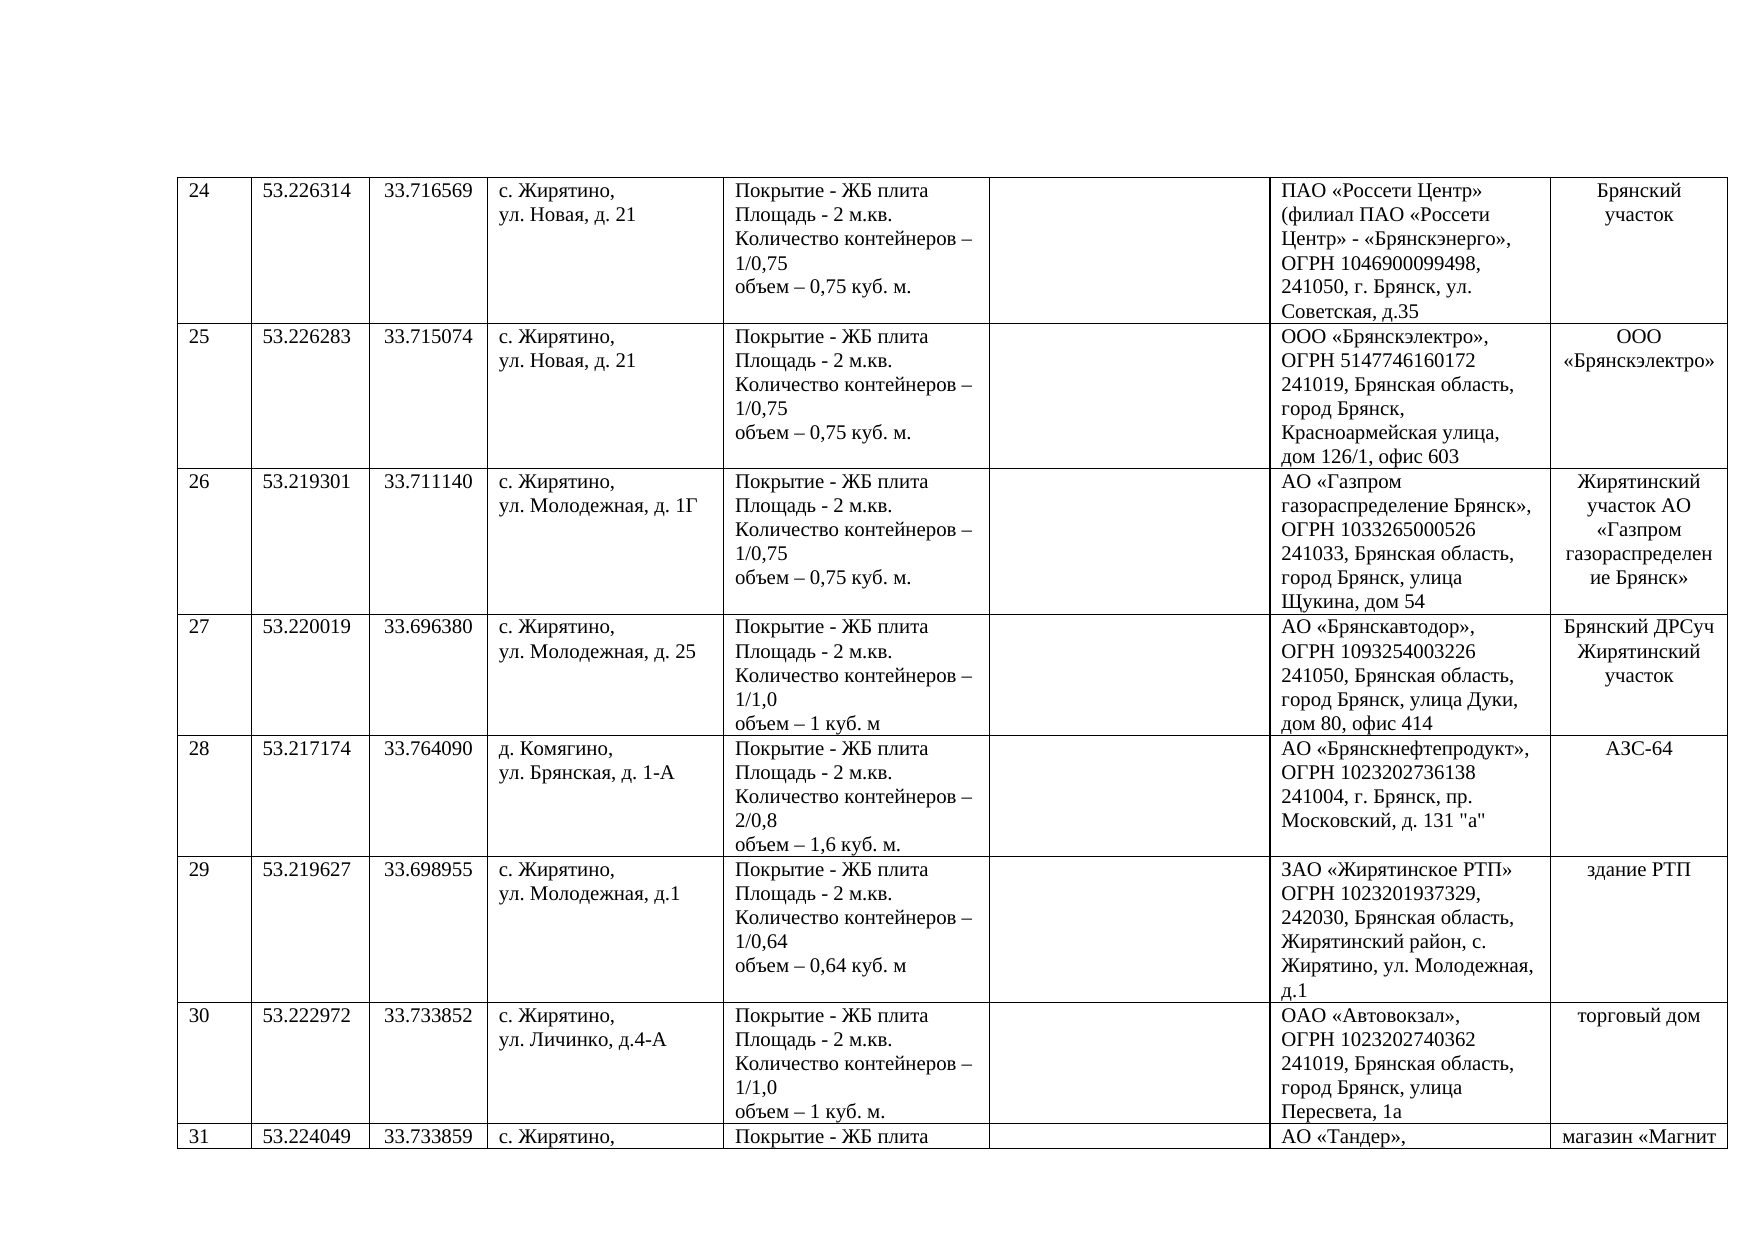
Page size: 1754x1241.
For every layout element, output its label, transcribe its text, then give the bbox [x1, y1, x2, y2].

table_cell ООО «Брянскэлектро» [1551, 324, 1727, 468]
table_cell с. Жирятино, ул. Новая, д. 21 [488, 324, 723, 468]
table_cell [990, 1003, 1269, 1123]
table_cell 53.222972 [252, 1003, 369, 1123]
table_cell с. Жирятино, ул. Молодежная, д. 25 [488, 615, 723, 735]
table_cell [990, 178, 1269, 323]
table_cell д. Комягино, ул. Брянская, д. 1-А [488, 736, 723, 856]
table_cell с. Жирятино, ул. Молодежная, д.1 [488, 857, 723, 1002]
table_cell здание РТП [1551, 857, 1727, 1002]
table_cell Покрытие - ЖБ плита Площадь - 2 м.кв. Количество контейнеров – 1/1,0 объем – 1 куб. м [724, 615, 989, 735]
table_cell Покрытие - ЖБ плита Площадь - 2 м.кв. Количество контейнеров – 1/0,75 объем – 0,75 куб. м. [724, 324, 989, 468]
table_cell 53.219301 [252, 469, 369, 613]
table_cell Брянский участок [1551, 178, 1727, 323]
table_cell ЗАО «Жирятинское РТП» ОГРН 1023201937329, 242030, Брянская область, Жирятинский район, с. Жирятино, ул. Молодежная, д.1 [1271, 857, 1550, 1002]
table_cell 33.733859 [370, 1124, 487, 1148]
table_cell с. Жирятино, ул. Новая, д. 21 [488, 178, 723, 323]
table_cell 33.715074 [370, 324, 487, 468]
table_cell Брянский ДРСуч Жирятинский участок [1551, 615, 1727, 735]
table_cell 33.711140 [370, 469, 487, 613]
table_cell Покрытие - ЖБ плита Площадь - 2 м.кв. Количество контейнеров – 1/0,75 объем – 0,75 куб. м. [724, 178, 989, 323]
table_cell 33.716569 [370, 178, 487, 323]
table_cell АО «Газпром газораспределение Брянск», ОГРН 1033265000526 241033, Брянская область, город Брянск, улица Щукина, дом 54 [1271, 469, 1550, 613]
table_cell Жирятинский участок АО «Газпром газораспределение Брянск» [1551, 469, 1727, 613]
table_cell ПАО «Россети Центр» (филиал ПАО «Россети Центр» - «Брянскэнерго», ОГРН 1046900099498, 241050, г. Брянск, ул. Советская, д.35 [1271, 178, 1550, 323]
table_cell 26 [178, 469, 251, 613]
table_cell 53.224049 [252, 1124, 369, 1148]
table_cell 24 [178, 178, 251, 323]
table_cell торговый дом [1551, 1003, 1727, 1123]
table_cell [1551, 1124, 1727, 1148]
table_cell [990, 857, 1269, 1002]
table_cell 27 [178, 615, 251, 735]
table_cell 30 [178, 1003, 251, 1123]
table_cell 53.217174 [252, 736, 369, 856]
table_cell 29 [178, 857, 251, 1002]
table_cell 33.764090 [370, 736, 487, 856]
table_cell Покрытие - ЖБ плита Площадь - 2 м.кв. Количество контейнеров – 1/0,75 объем – 0,75 куб. м. [724, 469, 989, 613]
table_cell Покрытие - ЖБ плита Площадь - 2 м.кв. Количество контейнеров – 1/1,0 объем – 1 куб. м. [724, 1003, 989, 1123]
table_cell АО «Брянскнефтепродукт», ОГРН 1023202736138 241004, г. Брянск, пр. Московский, д. 131 "а" [1271, 736, 1550, 856]
table_cell [990, 736, 1269, 856]
table_cell ООО «Брянскэлектро», ОГРН 5147746160172 241019, Брянская область, город Брянск, Красноармейская улица, дом 126/1, офис 603 [1271, 324, 1550, 468]
table_cell 33.696380 [370, 615, 487, 735]
table_cell [990, 469, 1269, 613]
table_cell 31 [178, 1124, 251, 1148]
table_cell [724, 1124, 989, 1148]
table_cell 33.733852 [370, 1003, 487, 1123]
table_cell ОАО «Автовокзал», ОГРН 1023202740362 241019, Брянская область, город Брянск, улица Пересвета, 1а [1271, 1003, 1550, 1123]
table_cell [990, 1124, 1269, 1148]
table_cell 28 [178, 736, 251, 856]
table_cell 53.226314 [252, 178, 369, 323]
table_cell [488, 1124, 723, 1148]
table_cell АЗС-64 [1551, 736, 1727, 856]
table_cell 53.226283 [252, 324, 369, 468]
table_cell с. Жирятино, ул. Личинко, д.4-А [488, 1003, 723, 1123]
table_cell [1271, 1124, 1550, 1148]
table_cell с. Жирятино, ул. Молодежная, д. 1Г [488, 469, 723, 613]
table_cell АО «Брянскавтодор», ОГРН 1093254003226 241050, Брянская область, город Брянск, улица Дуки, дом 80, офис 414 [1271, 615, 1550, 735]
table_cell [990, 615, 1269, 735]
table_cell Покрытие - ЖБ плита Площадь - 2 м.кв. Количество контейнеров – 1/0,64 объем – 0,64 куб. м [724, 857, 989, 1002]
table_cell 25 [178, 324, 251, 468]
table_cell [990, 324, 1269, 468]
table_cell 33.698955 [370, 857, 487, 1002]
table_cell 53.219627 [252, 857, 369, 1002]
table_cell Покрытие - ЖБ плита Площадь - 2 м.кв. Количество контейнеров – 2/0,8 объем – 1,6 куб. м. [724, 736, 989, 856]
table_cell 53.220019 [252, 615, 369, 735]
